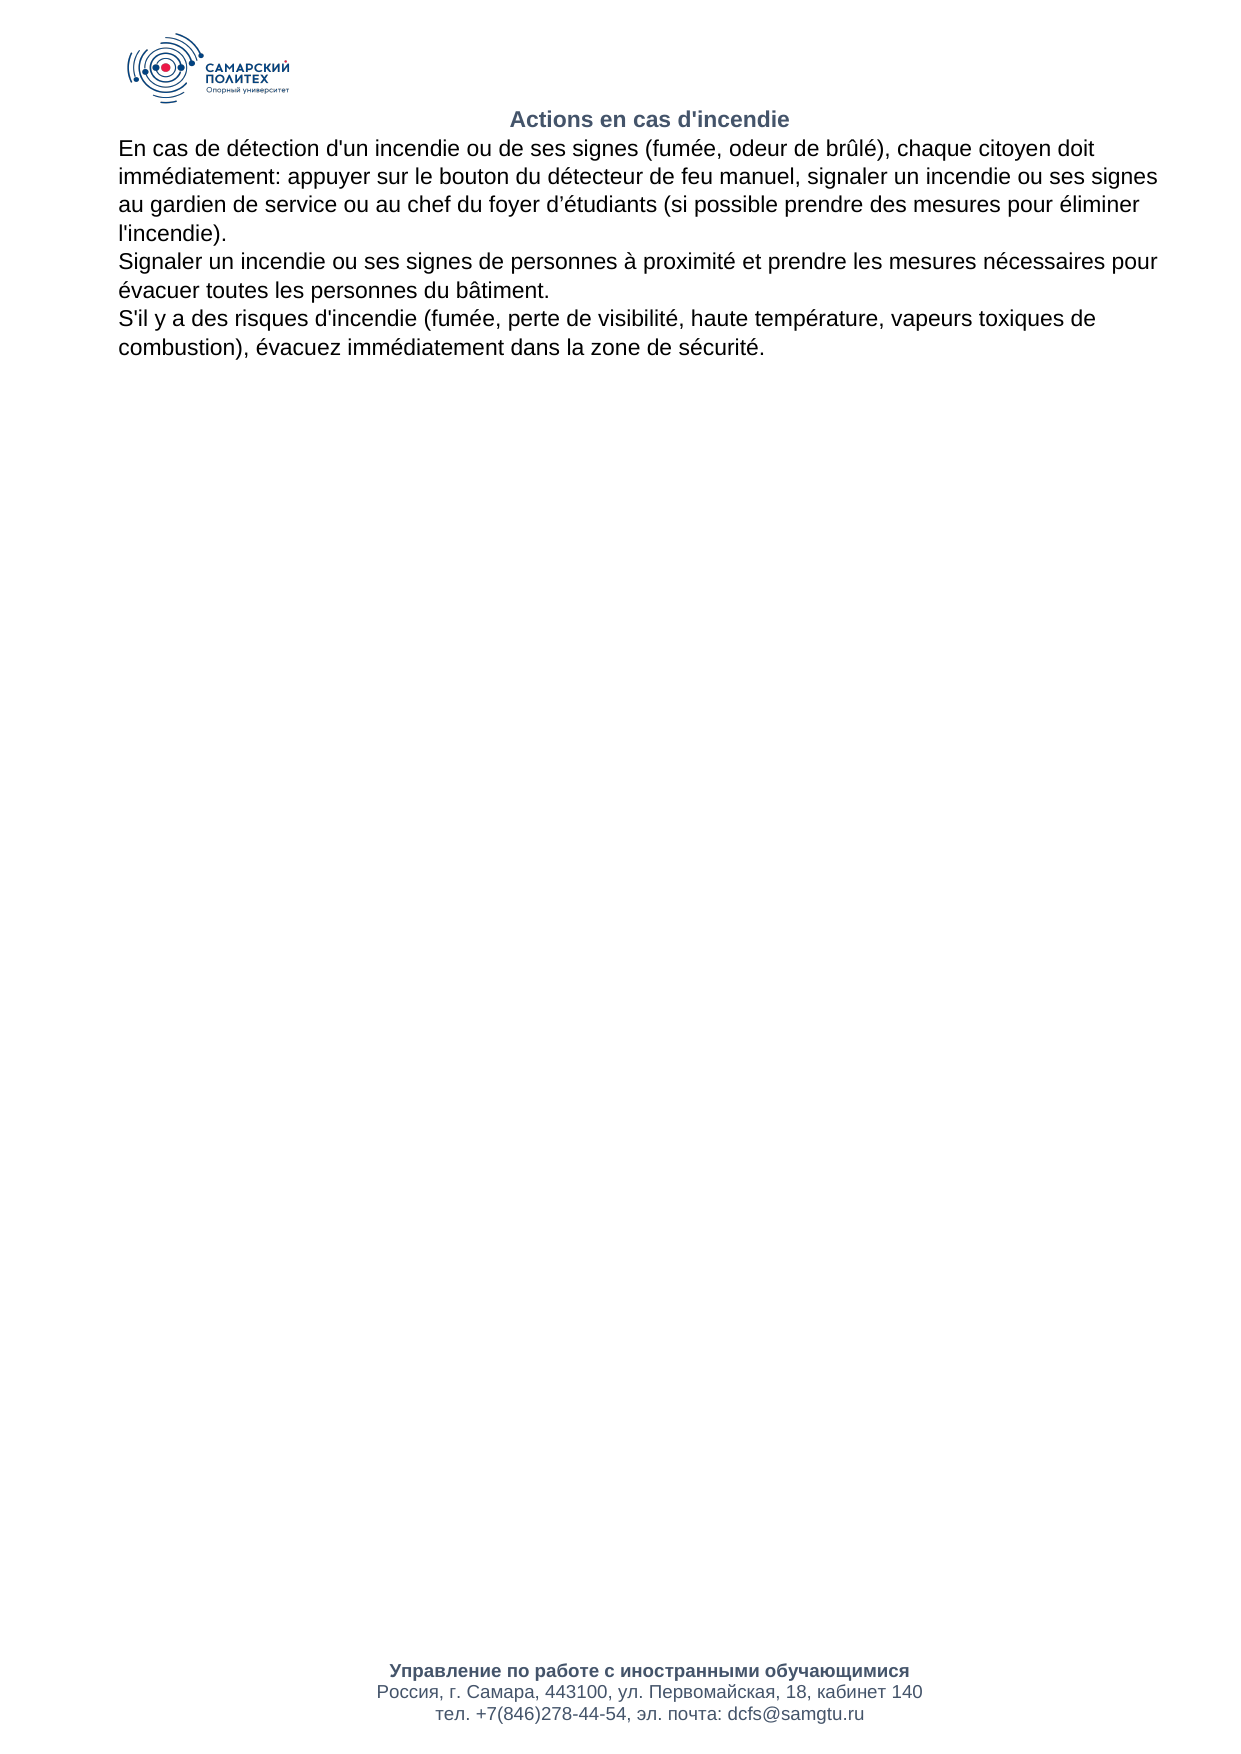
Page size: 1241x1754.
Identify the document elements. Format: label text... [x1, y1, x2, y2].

text En cas de détection d'un incendie ou de ses signes (fumée, odeur de brûlé), chaque citoyen doit immédiatement: appuyer sur le bouton du détecteur de feu manuel, signaler un incendie ou ses signes au gardien de service ou au chef du foyer d’étudiants (si possible prendre des mesures pour éliminer l'incendie). [118, 134, 1181, 246]
text Signaler un incendie ou ses signes de personnes à proximité et prendre les mesures nécessaires pour évacuer toutes les personnes du bâtiment. [118, 248, 1181, 303]
picture [118, 29, 298, 107]
text Actions en cas d'incendie [118, 106, 1181, 132]
text S'il y a des risques d'incendie (fumée, perte de visibilité, haute température, vapeurs toxiques de combustion), évacuez immédiatement dans la zone de sécurité. [118, 305, 1181, 360]
